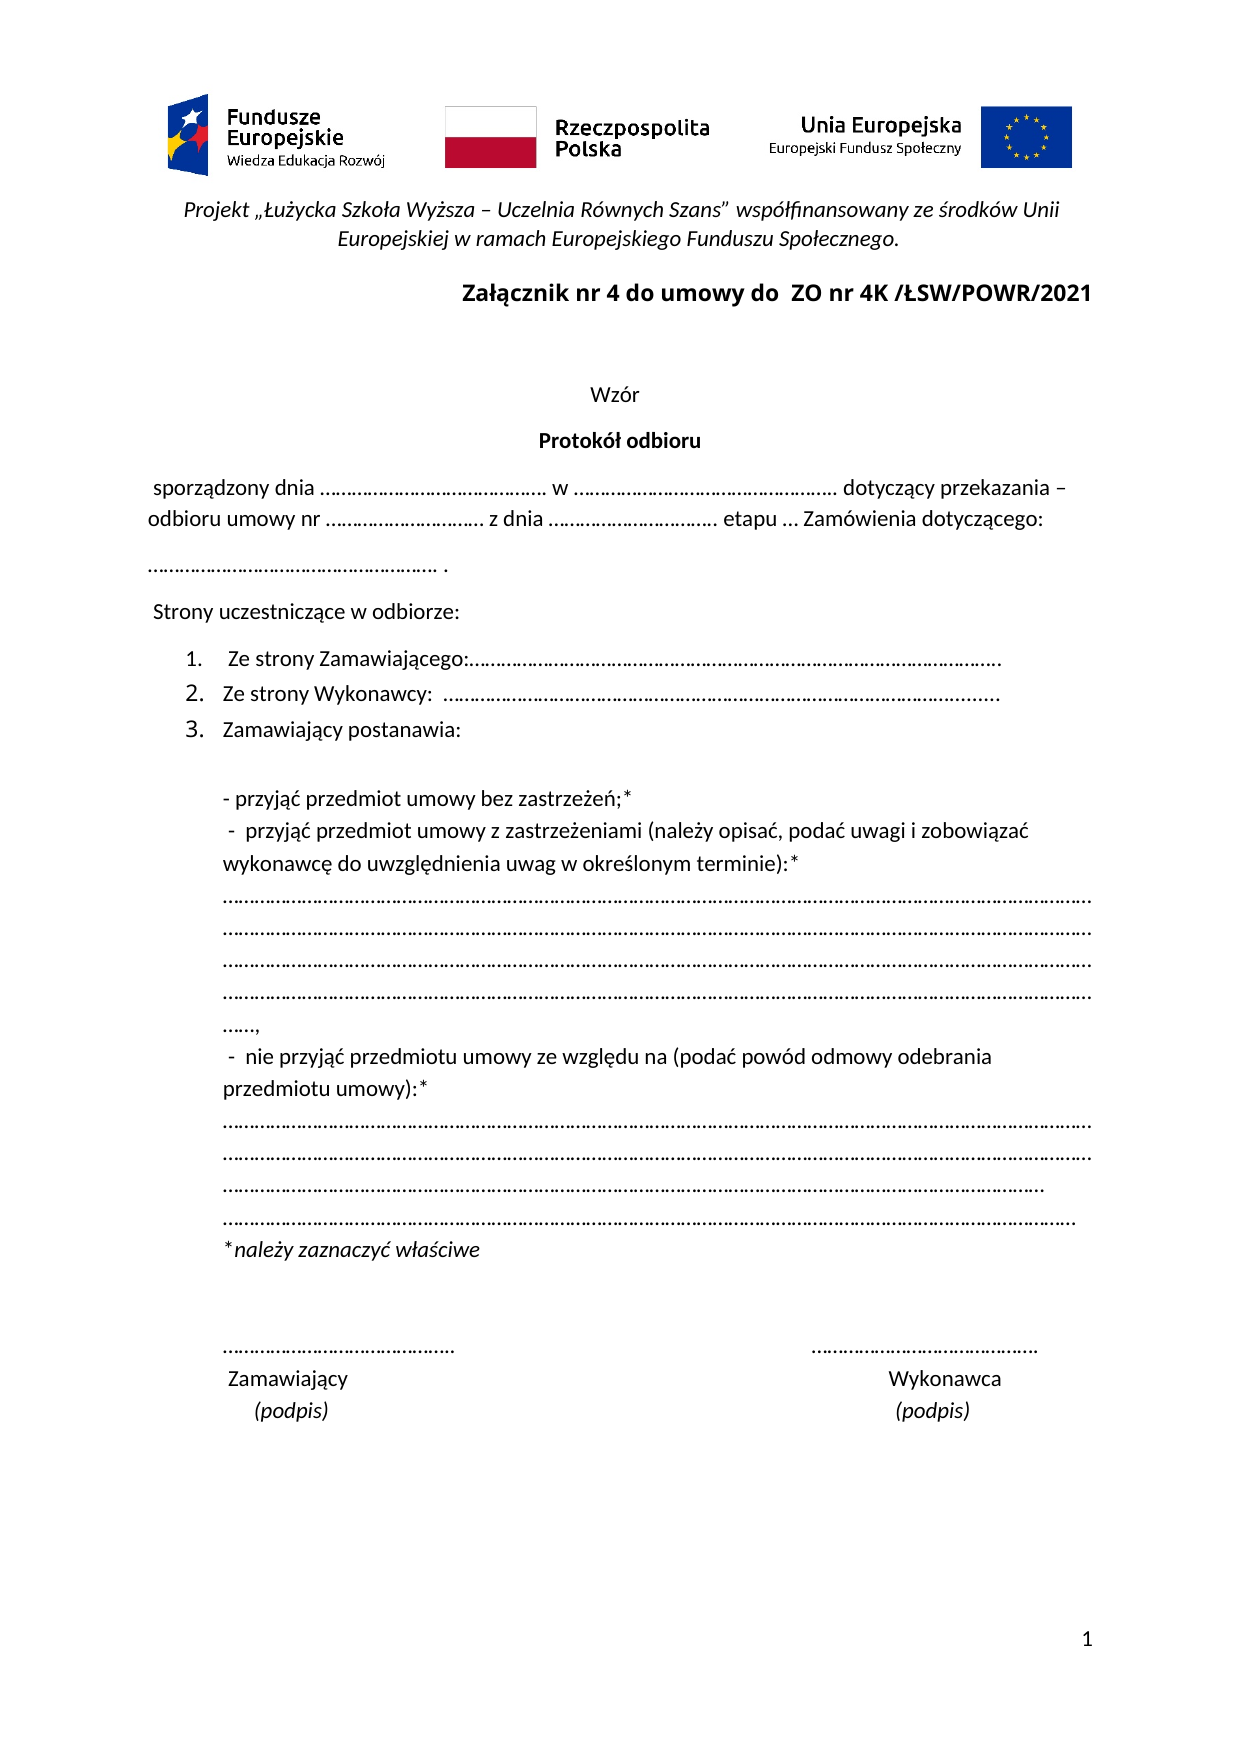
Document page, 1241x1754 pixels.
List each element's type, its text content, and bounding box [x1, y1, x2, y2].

list - przyjąć przedmiot umowy bez zastrzeżeń;* [223, 784, 1093, 812]
text Wzór [148, 380, 1093, 408]
list (podpis) (podpis) [223, 1396, 1093, 1424]
list Zamawiający postanawia: [185, 712, 1093, 744]
list *należy zaznaczyć właściwe [223, 1235, 1093, 1263]
list - przyjąć przedmiot umowy z zastrzeżeniami (należy opisać, podać uwagi i zobowiązać wykonawcę do uwzględnienia uwag w określonym terminie):* ………………………………………………………………………………………………………………………………………………………………………………………………………………………………………………………………………………………………………………………………………………………………………………………………………………………………………………………………………………………………………………………………………………………………………………………………………………, [223, 817, 1093, 1038]
list …………………………………….. ……………………………………. [223, 1332, 1093, 1359]
list Ze strony Zamawiającego:……………………………………………………………………………………….. [185, 644, 1093, 672]
picture [147, 73, 1092, 196]
text sporządzony dnia ……………………………………. w ………………………………………….. dotyczący przekazania – odbioru umowy nr ………………………… z dnia ………………………….. etapu … Zamówienia dotyczącego: [148, 473, 1093, 532]
list Ze strony Wykonawcy: ……………………………………………………………………………………......... [185, 677, 1093, 708]
text Strony uczestniczące w odbiorze: [148, 597, 1093, 626]
text Projekt „Łużycka Szkoła Wyższa – Uczelnia Równych Szans” współfinansowany ze środków Unii Europejskiej w ramach Europejskiego Funduszu Społecznego. [148, 196, 1093, 252]
list - nie przyjąć przedmiotu umowy ze względu na (podać powód odmowy odebrania przedmiotu umowy):* ……………………………………………………………………………………………………………………………………………………………………………………………………………………………………………………………………………………………………………………………………………………………………………………………………………………………………………… ……………………………………………………………………………………………………………………………………………… [223, 1042, 1093, 1231]
text Załącznik nr 4 do umowy do ZO nr 4K /ŁSW/POWR/2021 [148, 277, 1093, 308]
text ………………………………………………. . [148, 551, 1093, 579]
text Protokół odbioru [148, 427, 1093, 455]
list Zamawiający Wykonawca [223, 1364, 1093, 1392]
